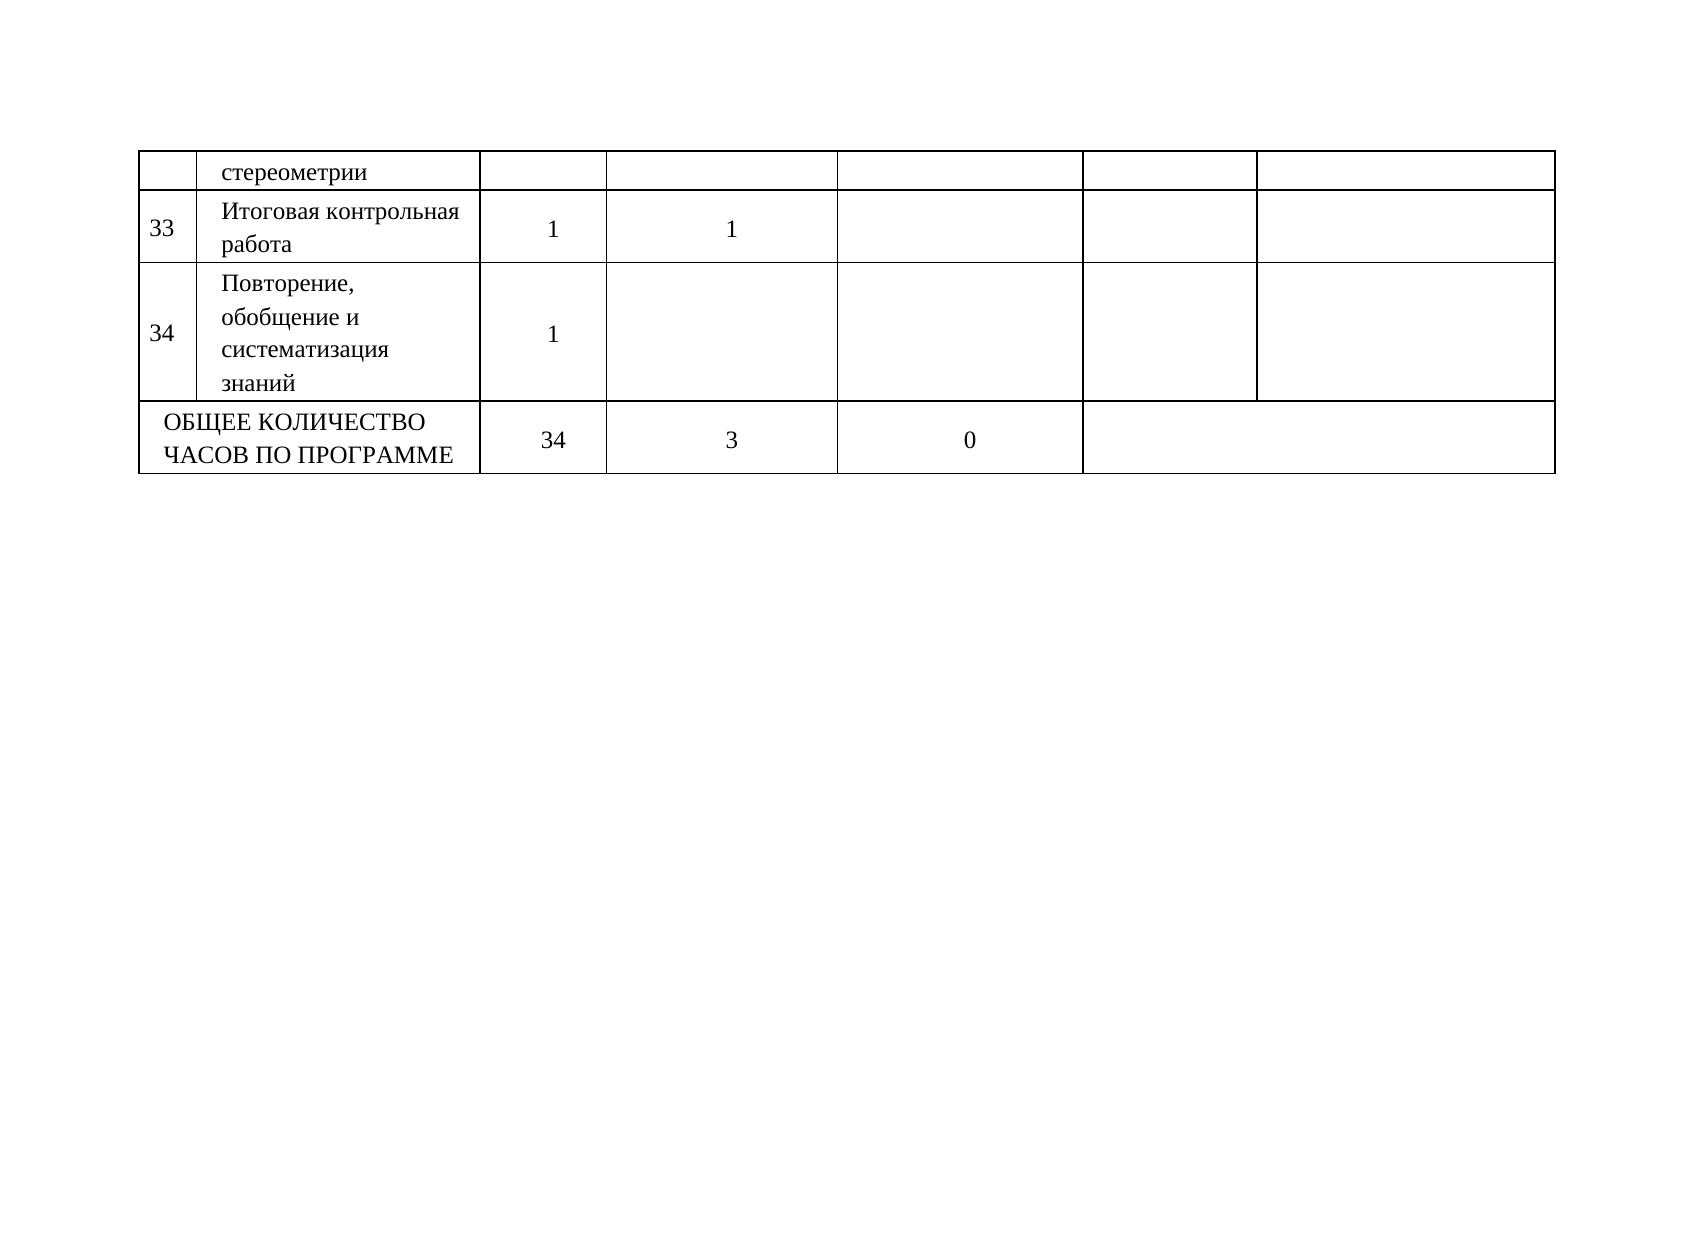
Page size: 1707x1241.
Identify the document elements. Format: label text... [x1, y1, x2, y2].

table_cell [1084, 152, 1256, 189]
table_cell [607, 263, 837, 400]
table_cell 34 [140, 263, 196, 400]
table_cell Повторение, обобщение и систематизация знаний [197, 263, 479, 400]
table_cell 3 [607, 402, 837, 473]
table_cell [1258, 263, 1554, 400]
table_cell [1258, 152, 1554, 189]
table_cell 0 [838, 402, 1082, 473]
table_cell 32 [140, 152, 196, 189]
table_cell [1084, 402, 1554, 473]
table_cell [838, 263, 1082, 400]
table_cell 34 [481, 402, 606, 473]
table_cell [838, 152, 1082, 189]
table_cell [1258, 191, 1554, 262]
table_cell 1 [481, 152, 606, 189]
table_cell [838, 191, 1082, 262]
table_cell 1 [481, 263, 606, 400]
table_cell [197, 152, 479, 189]
table_cell ОБЩЕЕ КОЛИЧЕСТВО ЧАСОВ ПО ПРОГРАММЕ [140, 402, 479, 473]
table_cell [1084, 191, 1256, 262]
table_cell 33 [140, 191, 196, 262]
table_cell 1 [481, 191, 606, 262]
table_cell [1084, 263, 1256, 400]
table_cell 1 [607, 191, 837, 262]
table_cell [607, 152, 837, 189]
table_cell Итоговая контрольная работа [197, 191, 479, 262]
